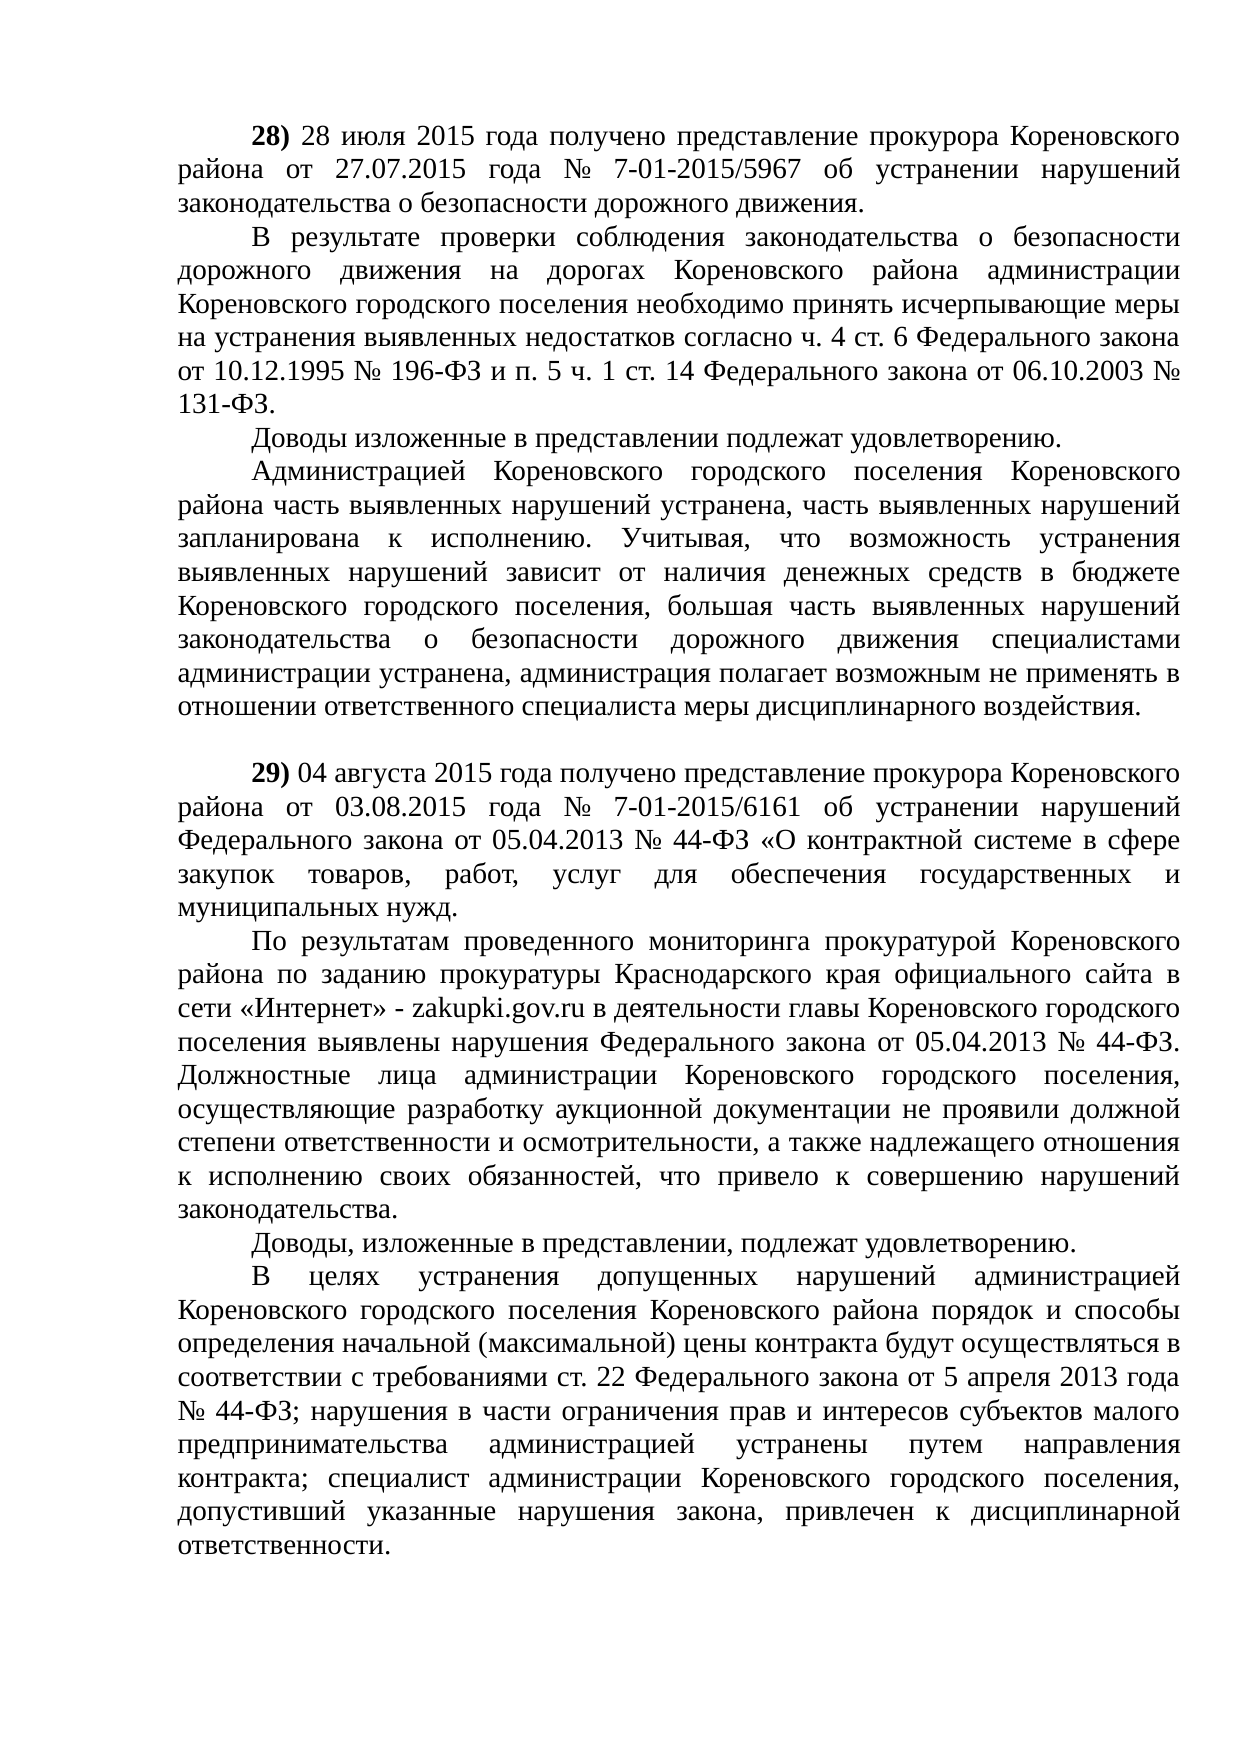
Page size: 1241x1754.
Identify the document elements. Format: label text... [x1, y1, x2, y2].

text 29) 04 августа 2015 года получено представление прокурора Кореновского района от 03.08.2015 года № 7-01-2015/6161 об устранении нарушений Федерального закона от 05.04.2013 № 44-ФЗ «О контрактной системе в сфере закупок товаров, работ, услуг для обеспечения государственных и муниципальных нужд. [177, 755, 1181, 923]
text 28) 28 июля 2015 года получено представление прокурора Кореновского района от 27.07.2015 года № 7-01-2015/5967 об устранении нарушений законодательства о безопасности дорожного движения. [177, 118, 1181, 219]
text В целях устранения допущенных нарушений администрацией Кореновского городского поселения Кореновского района порядок и способы определения начальной (максимальной) цены контракта будут осуществляться в соответствии с требованиями ст. 22 Федерального закона от 5 апреля 2013 года № 44-ФЗ; нарушения в части ограничения прав и интересов субъектов малого предпринимательства администрацией устранены путем направления контракта; специалист администрации Кореновского городского поселения, допустивший указанные нарушения закона, привлечен к дисциплинарной ответственности. [177, 1258, 1181, 1560]
text Доводы изложенные в представлении подлежат удовлетворению. [177, 420, 1181, 453]
text Администрацией Кореновского городского поселения Кореновского района часть выявленных нарушений устранена, часть выявленных нарушений запланирована к исполнению. Учитывая, что возможность устранения выявленных нарушений зависит от наличия денежных средств в бюджете Кореновского городского поселения, большая часть выявленных нарушений законодательства о безопасности дорожного движения специалистами администрации устранена, администрация полагает возможным не применять в отношении ответственного специалиста меры дисциплинарного воздействия. [177, 453, 1181, 722]
text Доводы, изложенные в представлении, подлежат удовлетворению. [177, 1225, 1181, 1258]
text В результате проверки соблюдения законодательства о безопасности дорожного движения на дорогах Кореновского района администрации Кореновского городского поселения необходимо принять исчерпывающие меры на устранения выявленных недостатков согласно ч. 4 ст. 6 Федерального закона от 10.12.1995 № 196-ФЗ и п. 5 ч. 1 ст. 14 Федерального закона от 06.10.2003 № 131-ФЗ. [177, 219, 1181, 420]
text По результатам проведенного мониторинга прокуратурой Кореновского района по заданию прокуратуры Краснодарского края официального сайта в сети «Интернет» - zakupki.gov.ru в деятельности главы Кореновского городского поселения выявлены нарушения Федерального закона от 05.04.2013 № 44-ФЗ. Должностные лица администрации Кореновского городского поселения, осуществляющие разработку аукционной документации не проявили должной степени ответственности и осмотрительности, а также надлежащего отношения к исполнению своих обязанностей, что привело к совершению нарушений законодательства. [177, 923, 1181, 1225]
